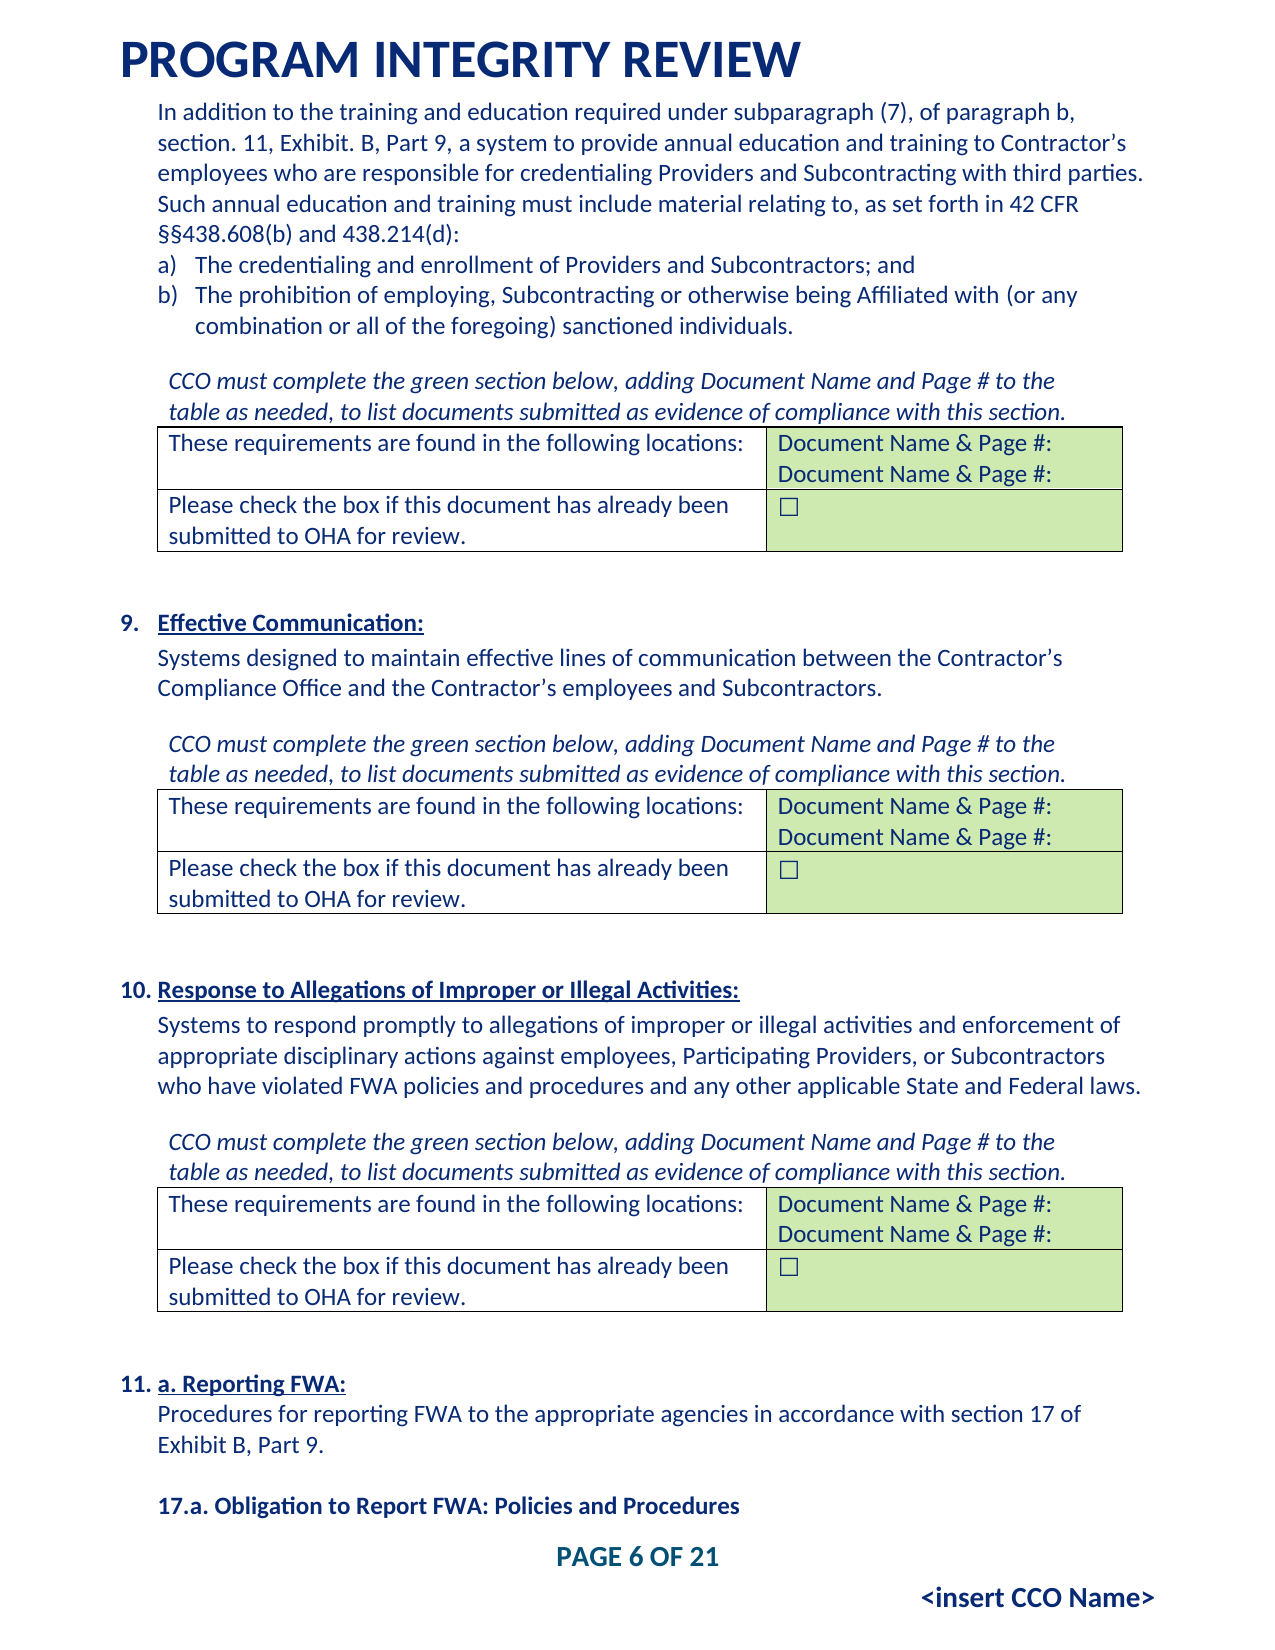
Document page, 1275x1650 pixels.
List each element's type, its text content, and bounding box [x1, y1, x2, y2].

text Systems designed to maintain effective lines of communication between the Contractor’s Compliance Office and the Contractor’s employees and Subcontractors. [157, 642, 1155, 703]
text 17.a. Obligation to Report FWA: Policies and Procedures [157, 1490, 1155, 1520]
table_cell Please check the box if this document has already been submitted to OHA for review. [158, 490, 766, 551]
table_cell Document Name & Page #: Document Name & Page #: [767, 1188, 1122, 1249]
table_cell Please check the box if this document has already been submitted to OHA for review. [158, 1250, 766, 1311]
text Systems to respond promptly to allegations of improper or illegal activities and enforcement of appropriate disciplinary actions against employees, Participating Providers, or Subcontractors who have violated FWA policies and procedures and any other applicable State and Federal laws. [157, 1009, 1155, 1101]
table_cell These requirements are found in the following locations: [158, 428, 766, 488]
table_cell Please check the box if this document has already been submitted to OHA for review. [158, 852, 766, 913]
list a. Reporting FWA: [120, 1368, 1155, 1398]
table_cell These requirements are found in the following locations: [158, 790, 766, 851]
list The credentialing and enrollment of Providers and Subcontractors; and [157, 249, 1155, 279]
table_cell Document Name & Page #: Document Name & Page #: [767, 790, 1122, 851]
text In addition to the training and education required under subparagraph (7), of paragraph b, section. 11, Exhibit. B, Part 9, a system to provide annual education and training to Contractor’s employees who are responsible for credentialing Providers and Subcontracting with third parties. Such annual education and training must include material relating to, as set forth in 42 CFR §§438.608(b) and 438.214(d): [157, 96, 1155, 249]
table_cell Document Name & Page #: Document Name & Page #: [767, 428, 1122, 488]
list Effective Communication: [120, 607, 1155, 638]
text Procedures for reporting FWA to the appropriate agencies in accordance with section 17 of Exhibit B, Part 9. [157, 1398, 1155, 1459]
table_cell These requirements are found in the following locations: [158, 1188, 766, 1249]
list Response to Allegations of Improper or Illegal Activities: [120, 974, 1155, 1005]
list The prohibition of employing, Subcontracting or otherwise being Affiliated with (or any combination or all of the foregoing) sanctioned individuals. [157, 279, 1155, 340]
